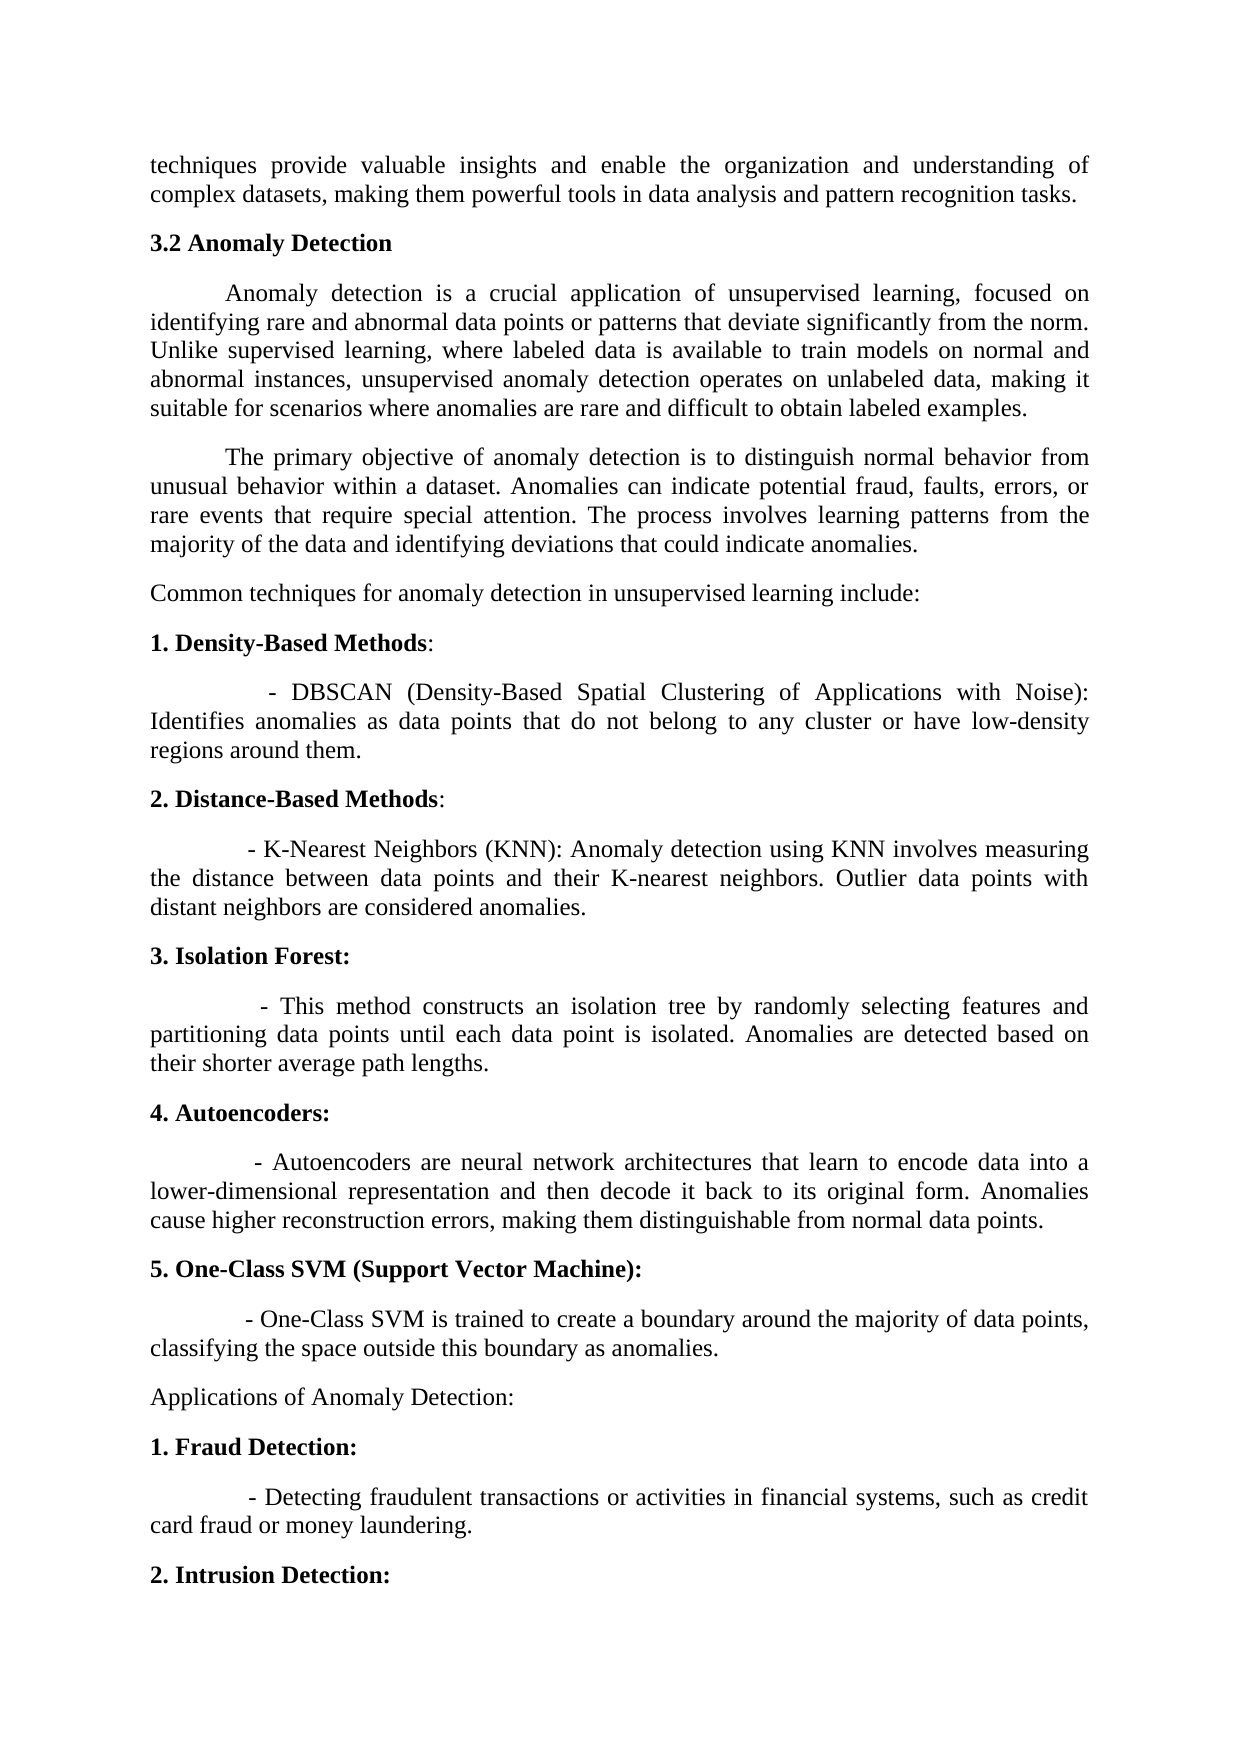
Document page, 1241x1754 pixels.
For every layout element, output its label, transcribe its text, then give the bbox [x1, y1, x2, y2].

text 4. Autoencoders: [150, 1098, 1090, 1127]
text 2. Distance-Based Methods: [150, 784, 1090, 813]
text Applications of Anomaly Detection: [150, 1382, 1090, 1411]
text 3.2 Anomaly Detection [150, 228, 1090, 257]
text 2. Intrusion Detection: [150, 1560, 1090, 1589]
text Anomaly detection is a crucial application of unsupervised learning, focused on identifying rare and abnormal data points or patterns that deviate significantly from the norm. Unlike supervised learning, where labeled data is available to train models on normal and abnormal instances, unsupervised anomaly detection operates on unlabeled data, making it suitable for scenarios where anomalies are rare and difficult to obtain labeled examples. [150, 278, 1090, 422]
text 5. One-Class SVM (Support Vector Machine): [150, 1254, 1090, 1283]
text - K-Nearest Neighbors (KNN): Anomaly detection using KNN involves measuring the distance between data points and their K-nearest neighbors. Outlier data points with distant neighbors are considered anomalies. [150, 834, 1090, 920]
text The primary objective of anomaly detection is to distinguish normal behavior from unusual behavior within a dataset. Anomalies can indicate potential fraud, faults, errors, or rare events that require special attention. The process involves learning patterns from the majority of the data and identifying deviations that could indicate anomalies. [150, 442, 1090, 557]
text - One-Class SVM is trained to create a boundary around the majority of data points, classifying the space outside this boundary as anomalies. [150, 1304, 1090, 1362]
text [150, 150, 1090, 207]
text 3. Isolation Forest: [150, 941, 1090, 970]
text - This method constructs an isolation tree by randomly selecting features and partitioning data points until each data point is isolated. Anomalies are detected based on their shorter average path lengths. [150, 991, 1090, 1077]
text 1. Density-Based Methods: [150, 628, 1090, 657]
text 1. Fraud Detection: [150, 1432, 1090, 1461]
text - Autoencoders are neural network architectures that learn to encode data into a lower-dimensional representation and then decode it back to its original form. Anomalies cause higher reconstruction errors, making them distinguishable from normal data points. [150, 1147, 1090, 1234]
text Common techniques for anomaly detection in unsupervised learning include: [150, 578, 1090, 607]
text - DBSCAN (Density-Based Spatial Clustering of Applications with Noise): Identifies anomalies as data points that do not belong to any cluster or have low-density regions around them. [150, 677, 1090, 764]
text - Detecting fraudulent transactions or activities in financial systems, such as credit card fraud or money laundering. [150, 1482, 1090, 1539]
